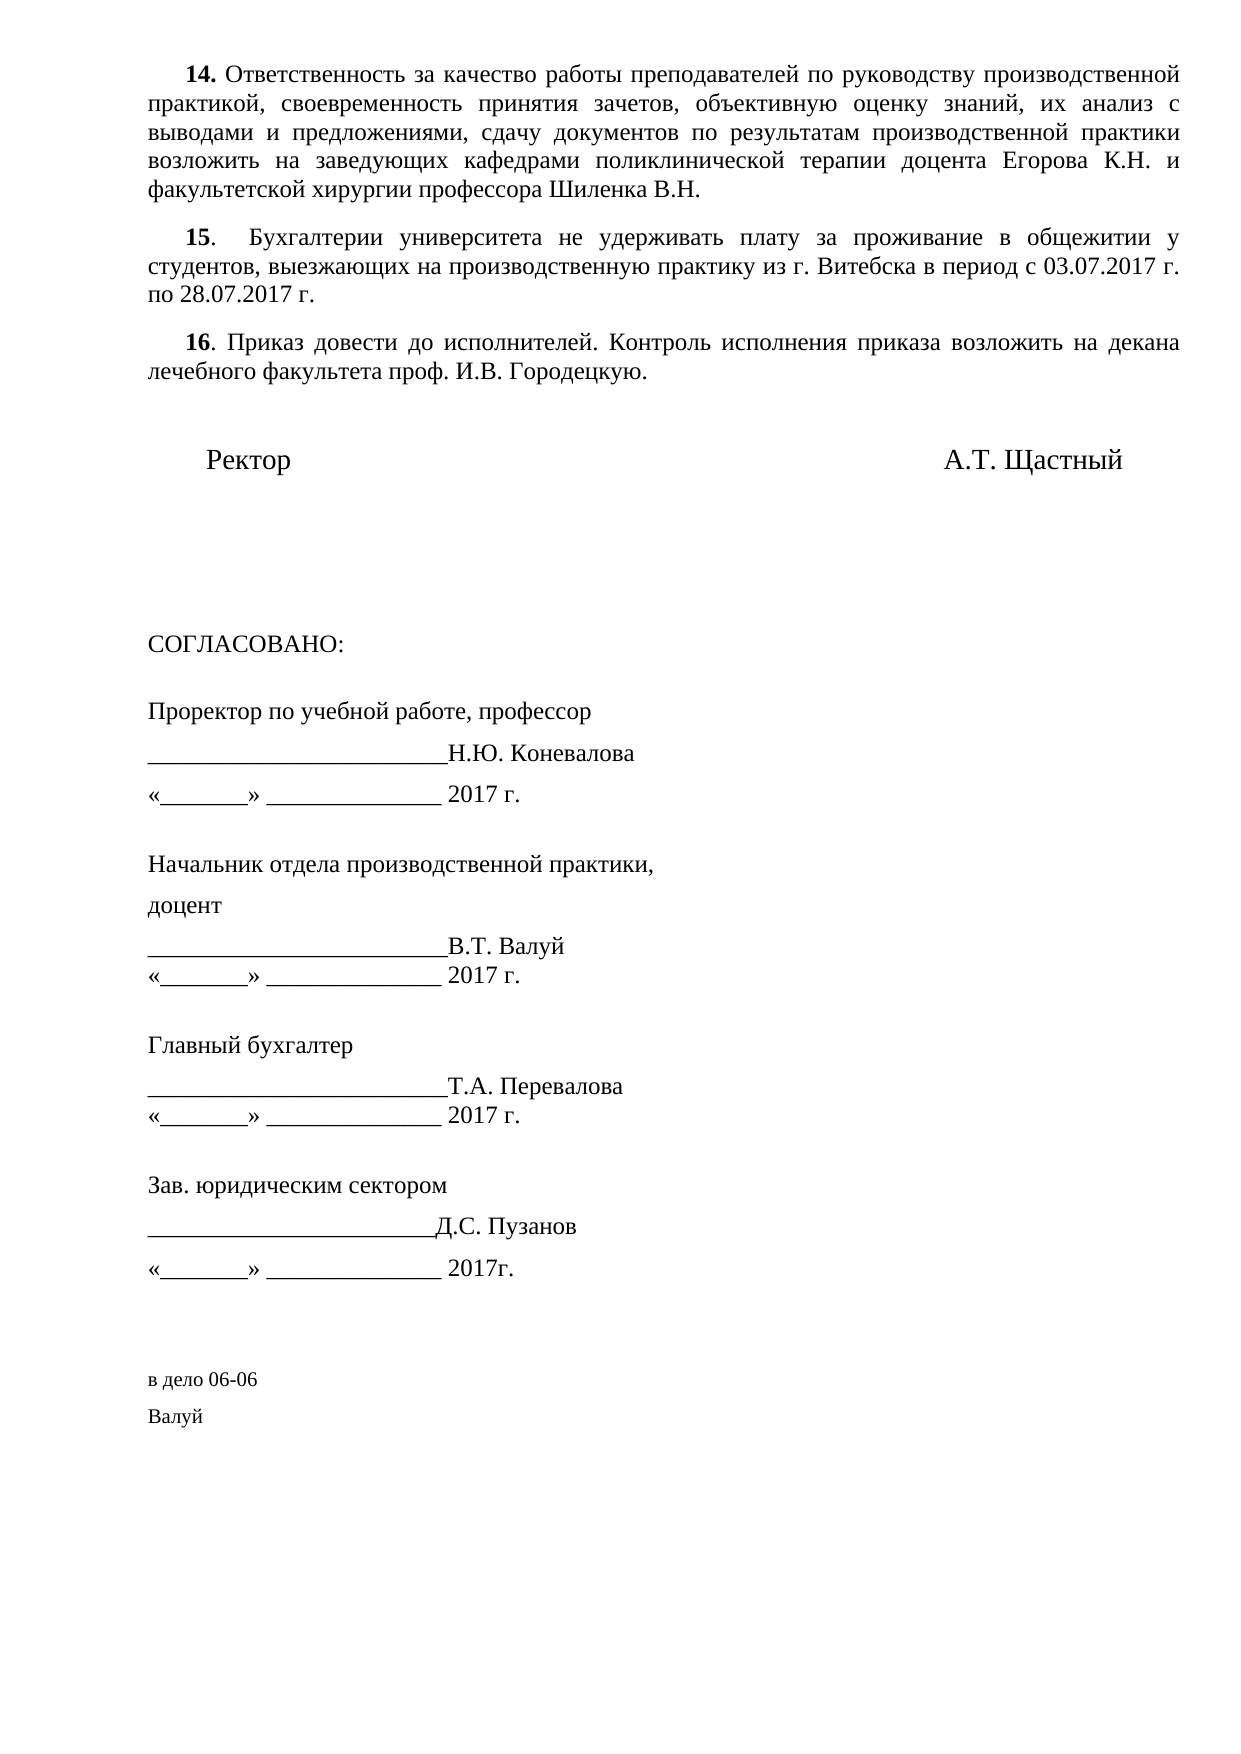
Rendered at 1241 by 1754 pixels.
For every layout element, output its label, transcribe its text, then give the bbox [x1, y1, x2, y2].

text 15. Бухгалтерии университета не удерживать плату за проживание в общежитии у студентов, выезжающих на производственную практику из г. Витебска в период с 03.07.2017 г. по 28.07.2017 г. [148, 222, 1181, 308]
text «_______» ______________ 2017г. [148, 1253, 1181, 1281]
text Ректор А.Т. Щастный [148, 442, 1181, 476]
text «_______» ______________ . [148, 779, 1181, 808]
text Начальник отдела производственной практики, [148, 849, 1181, 878]
text в дело 06-06 [148, 1367, 1181, 1391]
text Валуй [148, 1403, 1181, 1428]
text ________________________Т.А. Перевалова [148, 1071, 1181, 1100]
text 16. Приказ довести до исполнителей. Контроль исполнения приказа возложить на декана лечебного факультета проф. И.В. Городецкую. [148, 327, 1181, 385]
text _______________________Д.С. Пузанов [148, 1211, 1181, 1240]
text Зав. юридическим сектором [148, 1170, 1181, 1199]
text «_______» ______________ . [148, 1100, 1181, 1129]
text доцент [148, 890, 1181, 919]
text Главный бухгалтер [148, 1030, 1181, 1059]
text «_______» ______________ . [148, 960, 1181, 989]
text Проректор по учебной работе, профессор [148, 696, 1181, 725]
text 14. Ответственность за качество работы преподавателей по руководству производственной практикой, своевременность принятия зачетов, объективную оценку знаний, их анализ с выводами и предложениями, сдачу документов по результатам производственной практики возложить на заведующих кафедрами поликлинической терапии доцента Егорова К.Н. и факультетской хирургии профессора Шиленка В.Н. [148, 59, 1181, 203]
text ________________________В.Т. Валуй [148, 931, 1181, 960]
text ________________________Н.Ю. Коневалова [148, 738, 1181, 766]
text СОГЛАСОВАНО: [148, 629, 1181, 658]
